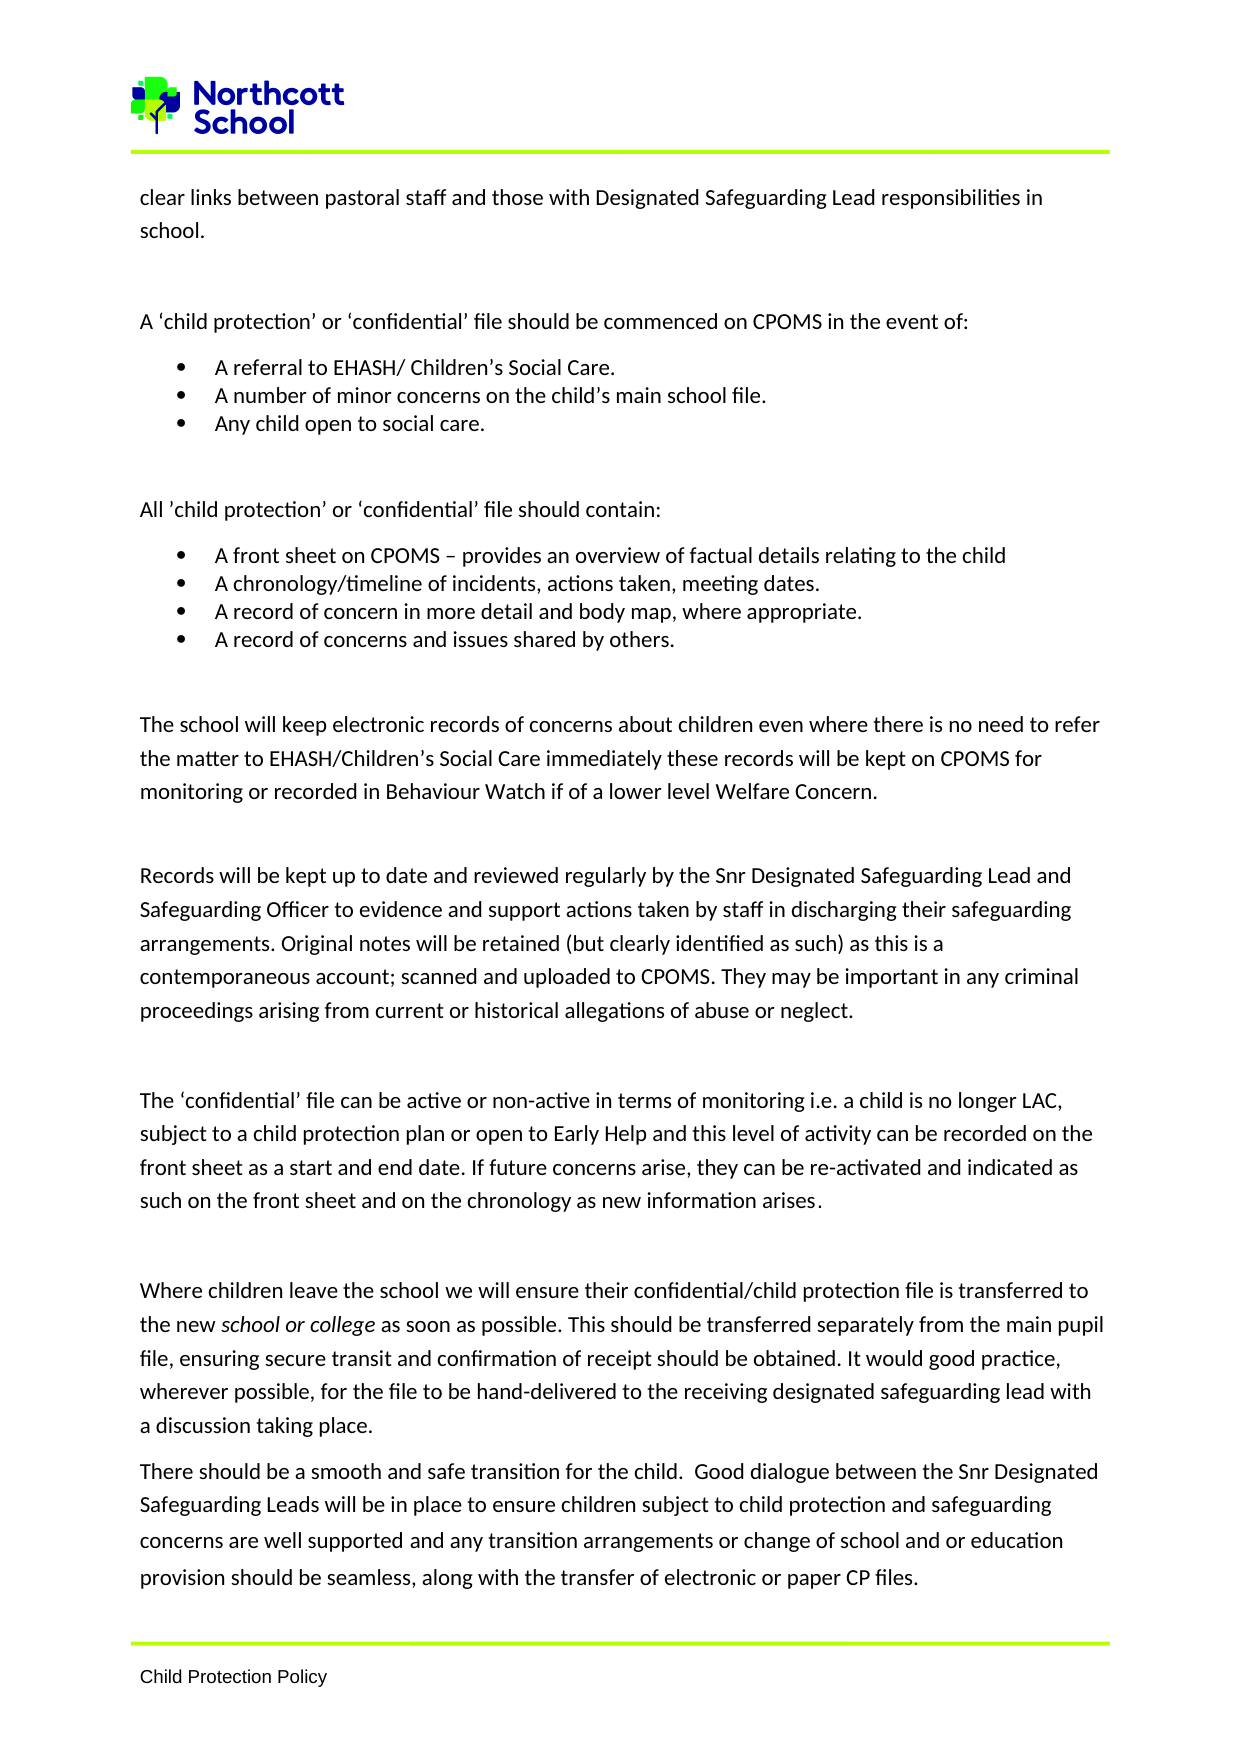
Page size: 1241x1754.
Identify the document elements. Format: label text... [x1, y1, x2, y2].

text There should be a smooth and safe transition for the child. Good dialogue between the Snr Designated Safeguarding Leads will be in place to ensure children subject to child protection and safeguarding concerns are well supported and any transition arrangements or change of school and or education provision should be seamless, along with the transfer of electronic or paper CP files. [139, 1457, 1109, 1591]
list A referral to EHASH/ Children’s Social Care. [177, 353, 1109, 381]
picture [2, 1, 1239, 178]
text All ’child protection’ or ‘confidential’ file should contain: [139, 495, 1109, 523]
text Where children leave the school we will ensure their confidential/child protection file is transferred to the new school or college as soon as possible. This should be transferred separately from the main pupil file, ensuring secure transit and confirmation of receipt should be obtained. It would good practice, wherever possible, for the file to be hand-delivered to the receiving designated safeguarding lead with a discussion taking place. [139, 1277, 1109, 1439]
list A chronology/timeline of incidents, actions taken, meeting dates. [177, 569, 1109, 597]
list A record of concern in more detail and body map, where appropriate. [177, 597, 1109, 626]
text The ‘confidential’ file can be active or non-active in terms of monitoring i.e. a child is no longer LAC, subject to a child protection plan or open to Early Help and this level of activity can be recorded on the front sheet as a start and end date. If future concerns arise, they can be re-activated and indicated as such on the front sheet and on the chronology as new information arises. [139, 1086, 1109, 1214]
list A record of concerns and issues shared by others. [177, 626, 1109, 653]
list A number of minor concerns on the child’s main school file. [177, 381, 1109, 409]
list A front sheet on CPOMS – provides an overview of factual details relating to the child [177, 541, 1109, 569]
list Any child open to social care. [177, 409, 1109, 437]
text Records will be kept up to date and reviewed regularly by the Snr Designated Safeguarding Lead and Safeguarding Officer to evidence and support actions taken by staff in discharging their safeguarding arrangements. Original notes will be retained (but clearly identified as such) as this is a contemporaneous account; scanned and uploaded to CPOMS. They may be important in any criminal proceedings arising from current or historical allegations of abuse or neglect. [139, 862, 1109, 1024]
picture [2, 1616, 1239, 1752]
text The school will keep electronic records of concerns about children even where there is no need to refer the matter to EHASH/Children’s Social Care immediately these records will be kept on CPOMS for monitoring or recorded in Behaviour Watch if of a lower level Welfare Concern. [139, 710, 1109, 805]
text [139, 139, 1109, 245]
text A ‘child protection’ or ‘confidential’ file should be commenced on CPOMS in the event of: [139, 307, 1109, 335]
